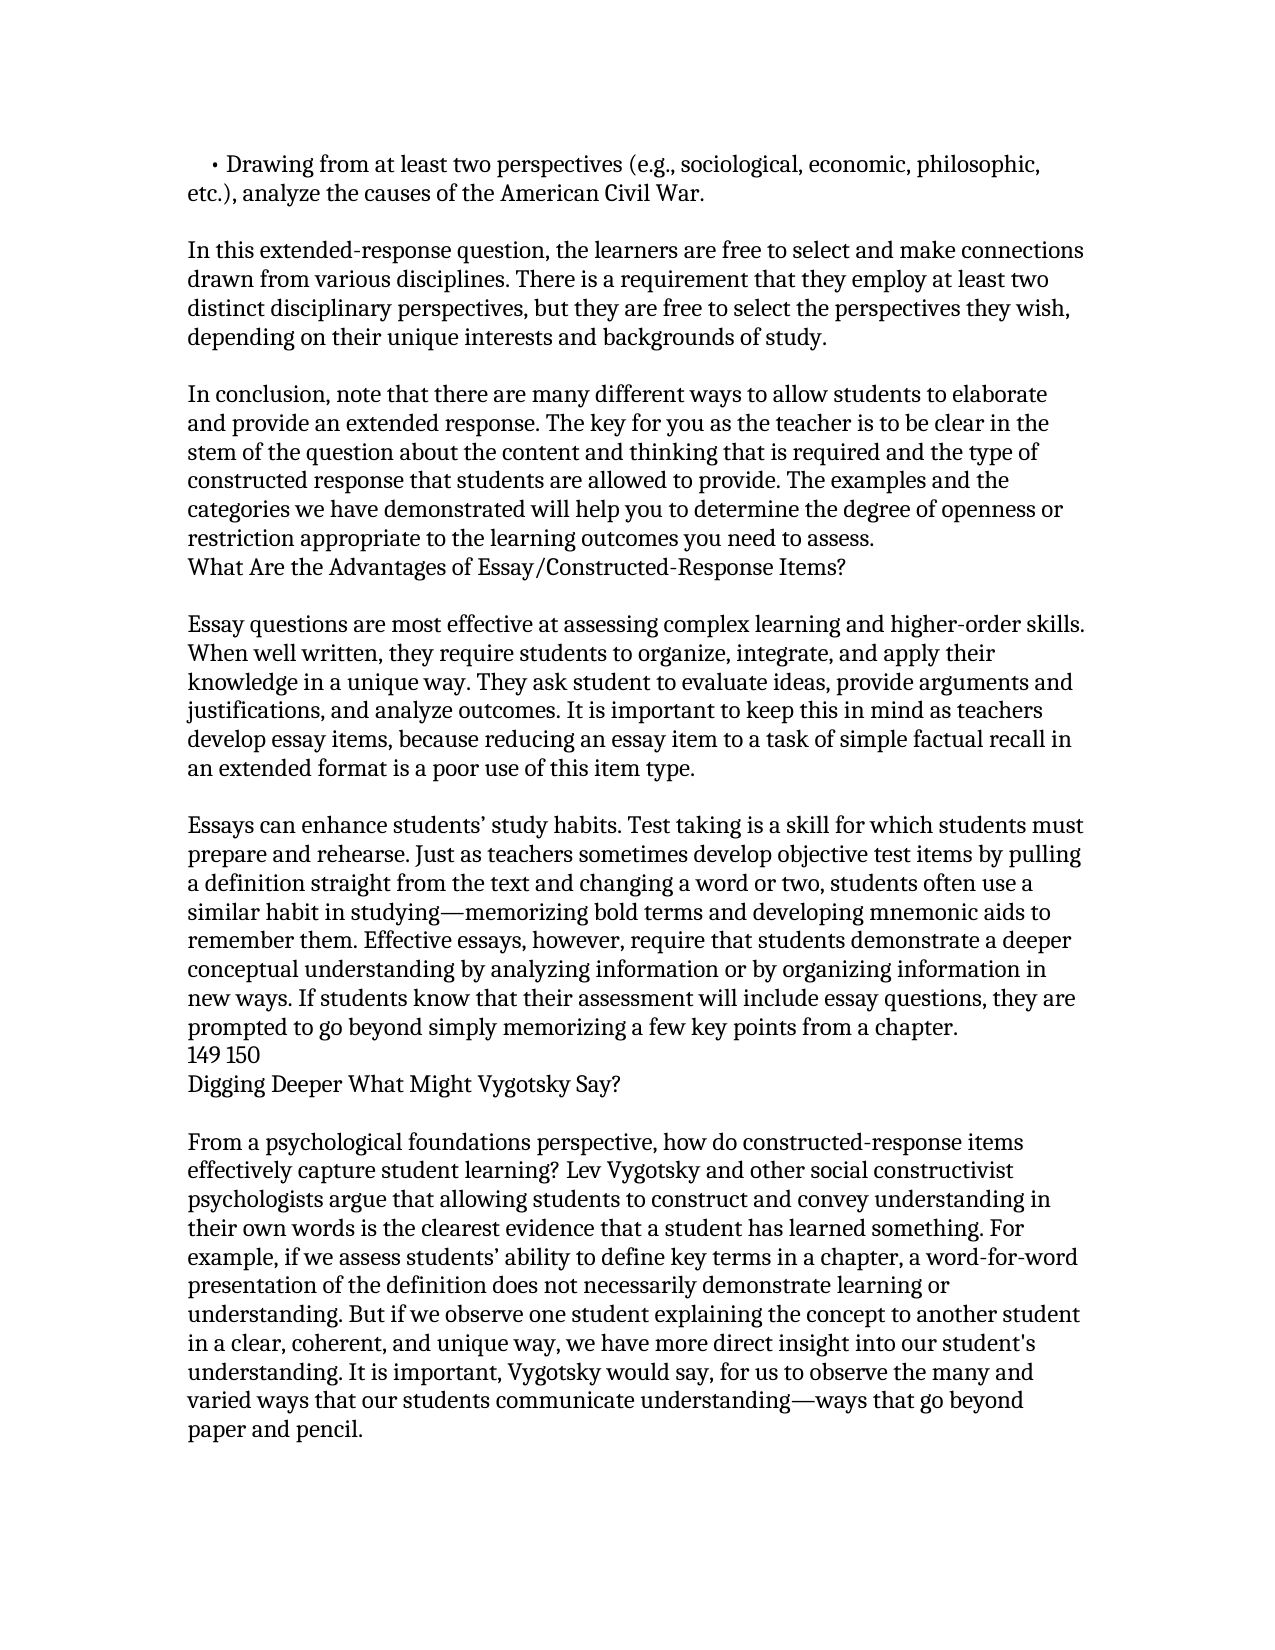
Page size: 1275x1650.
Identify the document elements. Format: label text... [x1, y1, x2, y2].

text In conclusion, note that there are many different ways to allow students to elaborate and provide an extended response. The key for you as the teacher is to be clear in the stem of the question about the content and thinking that is required and the type of constructed response that students are allowed to provide. The examples and the categories we have demonstrated will help you to determine the degree of openness or restriction appropriate to the learning outcomes you need to assess. [187, 380, 1087, 552]
text In this extended-response question, the learners are free to select and make connections drawn from various disciplines. There is a requirement that they employ at least two distinct disciplinary perspectives, but they are free to select the perspectives they wish, depending on their unique interests and backgrounds of study. [187, 236, 1087, 351]
text Digging Deeper What Might Vygotsky Say? [187, 1070, 1087, 1099]
text From a psychological foundations perspective, how do constructed-response items effectively capture student learning? Lev Vygotsky and other social constructivist psychologists argue that allowing students to construct and convey understanding in their own words is the clearest evidence that a student has learned something. For example, if we assess students’ ability to define key terms in a chapter, a word-for-word presentation of the definition does not necessarily demonstrate learning or understanding. But if we observe one student explaining the concept to another student in a clear, coherent, and unique way, we have more direct insight into our student's understanding. It is important, Vygotsky would say, for us to observe the many and varied ways that our students communicate understanding—ways that go beyond paper and pencil. [187, 1127, 1087, 1444]
text What Are the Advantages of Essay/Constructed-Response Items? [187, 552, 1087, 581]
text 149 150 [187, 1041, 1087, 1070]
text • Drawing from at least two perspectives (e.g., sociological, economic, philosophic, etc.), analyze the causes of the American Civil War. [187, 150, 1087, 207]
text Essay questions are most effective at assessing complex learning and higher-order skills. When well written, they require students to organize, integrate, and apply their knowledge in a unique way. They ask student to evaluate ideas, provide arguments and justifications, and analyze outcomes. It is important to keep this in mind as teachers develop essay items, because reducing an essay item to a task of simple factual recall in an extended format is a poor use of this item type. [187, 610, 1087, 782]
text Essays can enhance students’ study habits. Test taking is a skill for which students must prepare and rehearse. Just as teachers sometimes develop objective test items by pulling a definition straight from the text and changing a word or two, students often use a similar habit in studying—memorizing bold terms and developing mnemonic aids to remember them. Effective essays, however, require that students demonstrate a deeper conceptual understanding by analyzing information or by organizing information in new ways. If students know that their assessment will include essay questions, they are prompted to go beyond simply memorizing a few key points from a chapter. [187, 811, 1087, 1041]
